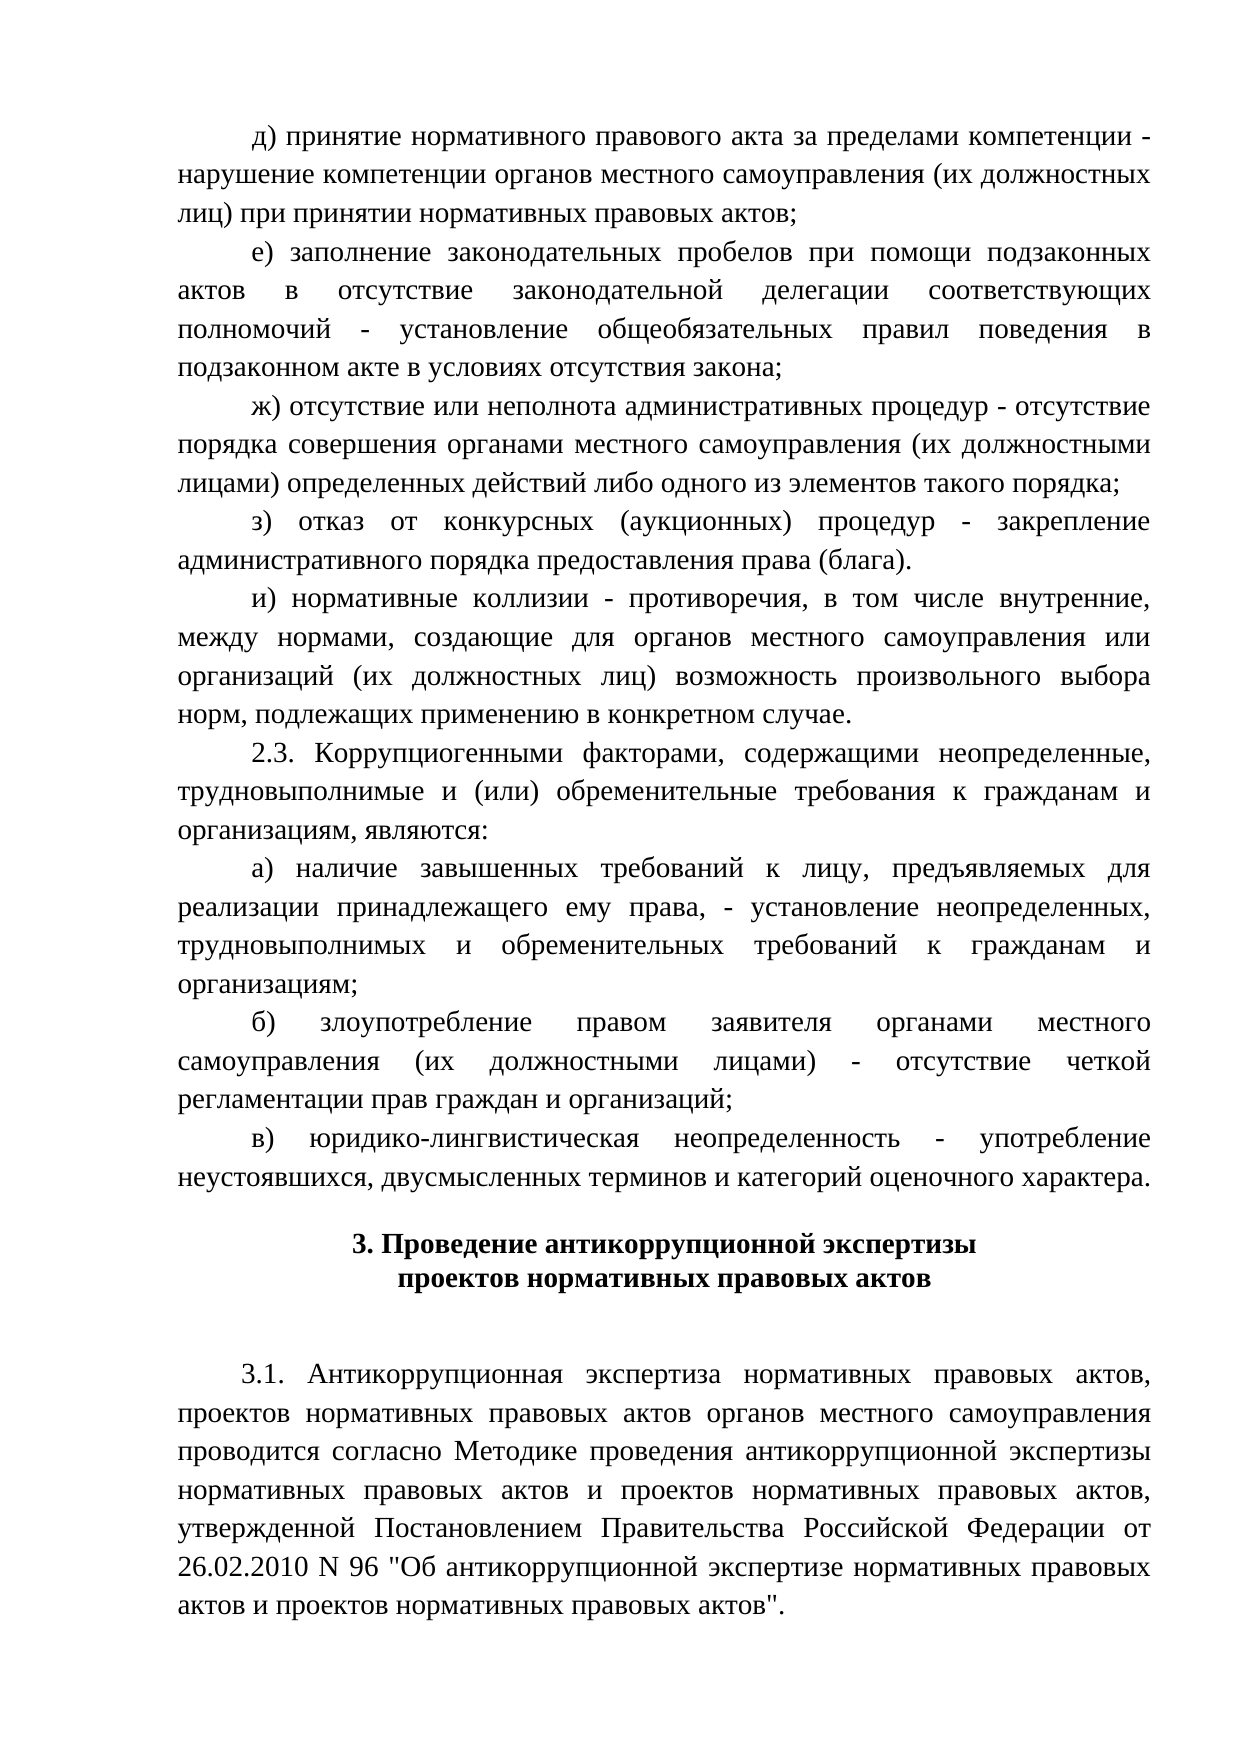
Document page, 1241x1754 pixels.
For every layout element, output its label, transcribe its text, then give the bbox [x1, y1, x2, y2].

text е) заполнение законодательных пробелов при помощи подзаконных актов в отсутствие законодательной делегации соответствующих полномочий - установление общеобязательных правил поведения в подзаконном акте в условиях отсутствия закона; [177, 234, 1152, 383]
text 2.3. Коррупциогенными факторами, содержащими неопределенные, трудновыполнимые и (или) обременительные требования к гражданам и организациям, являются: [177, 735, 1152, 845]
text д) принятие нормативного правового акта за пределами компетенции - нарушение компетенции органов местного самоуправления (их должностных лиц) при принятии нормативных правовых актов; [177, 118, 1152, 229]
text и) нормативные коллизии - противоречия, в том числе внутренние, между нормами, создающие для органов местного самоуправления или организаций (их должностных лиц) возможность произвольного выбора норм, подлежащих применению в конкретном случае. [177, 581, 1152, 730]
text 3.1. Антикоррупционная экспертиза нормативных правовых актов, проектов нормативных правовых актов органов местного самоуправления проводится согласно Методике проведения антикоррупционной экспертизы нормативных правовых актов и проектов нормативных правовых актов, утвержденной Постановлением Правительства Российской Федерации от 26.02.2010 N 96 "Об антикоррупционной экспертизе нормативных правовых актов и проектов нормативных правовых актов". [177, 1356, 1152, 1621]
text з) отказ от конкурсных (аукционных) процедур - закрепление административного порядка предоставления права (блага). [177, 503, 1152, 576]
text б) злоупотребление правом заявителя органами местного самоуправления (их должностными лицами) - отсутствие четкой регламентации прав граждан и организаций; [177, 1004, 1152, 1115]
text а) наличие завышенных требований к лицу, предъявляемых для реализации принадлежащего ему права, - установление неопределенных, трудновыполнимых и обременительных требований к гражданам и организациям; [177, 850, 1152, 999]
text 3. Проведение антикоррупционной экспертизы проектов нормативных правовых актов [177, 1226, 1152, 1293]
text ж) отсутствие или неполнота административных процедур - отсутствие порядка совершения органами местного самоуправления (их должностными лицами) определенных действий либо одного из элементов такого порядка; [177, 388, 1152, 498]
text в) юридико-лингвистическая неопределенность - употребление неустоявшихся, двусмысленных терминов и категорий оценочного характера. [177, 1120, 1152, 1192]
